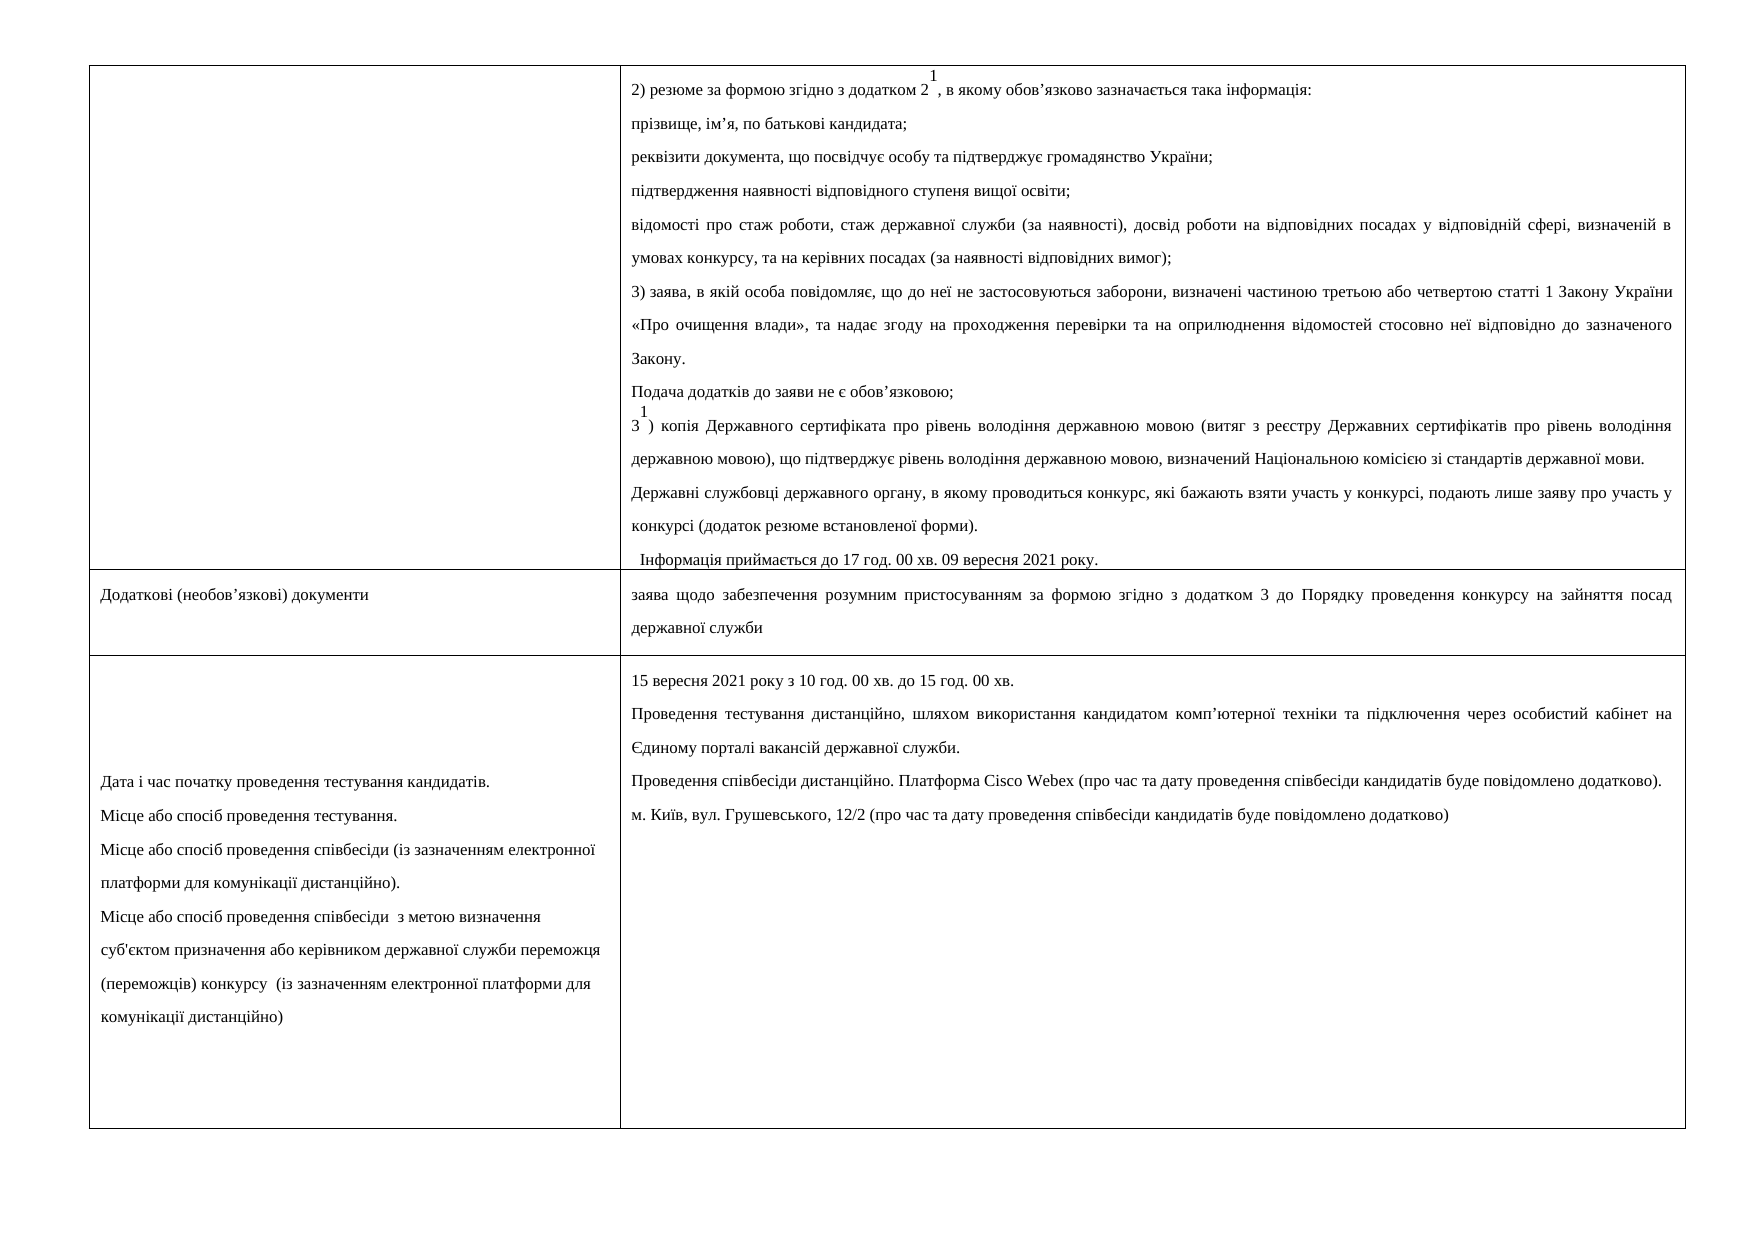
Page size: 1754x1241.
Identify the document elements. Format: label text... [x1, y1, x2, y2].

table_cell 15 вересня 2021 року з 10 год. 00 хв. до 15 год. 00 хв. Проведення тестування дистанційно, шляхом використання кандидатом комп’ютерної техніки та підключення через особистий кабінет на Єдиному порталі вакансій державної служби. Проведення співбесіди дистанційно. Платформа Cisco Webex (про час та дату проведення співбесіди кандидатів буде повідомлено додатково). м. Київ, вул. Грушевського, 12/2 (про час та дату проведення співбесіди кандидатів буде повідомлено додатково) [621, 656, 1685, 1128]
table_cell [90, 66, 620, 569]
table_cell заява щодо забезпечення розумним пристосуванням за формою згідно з додатком 3 до Порядку проведення конкурсу на зайняття посад державної служби [621, 570, 1685, 655]
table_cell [621, 66, 1685, 569]
table_cell Додаткові (необов’язкові) документи [90, 570, 620, 655]
table_cell Дата і час початку проведення тестування кандидатів. Місце або спосіб проведення тестування. Місце або спосіб проведення співбесіди (із зазначенням електронної платформи для комунікації дистанційно). Місце або спосіб проведення співбесіди з метою визначення суб'єктом призначення або керівником державної служби переможця (переможців) конкурсу (із зазначенням електронної платформи для комунікації дистанційно) [90, 656, 620, 1128]
